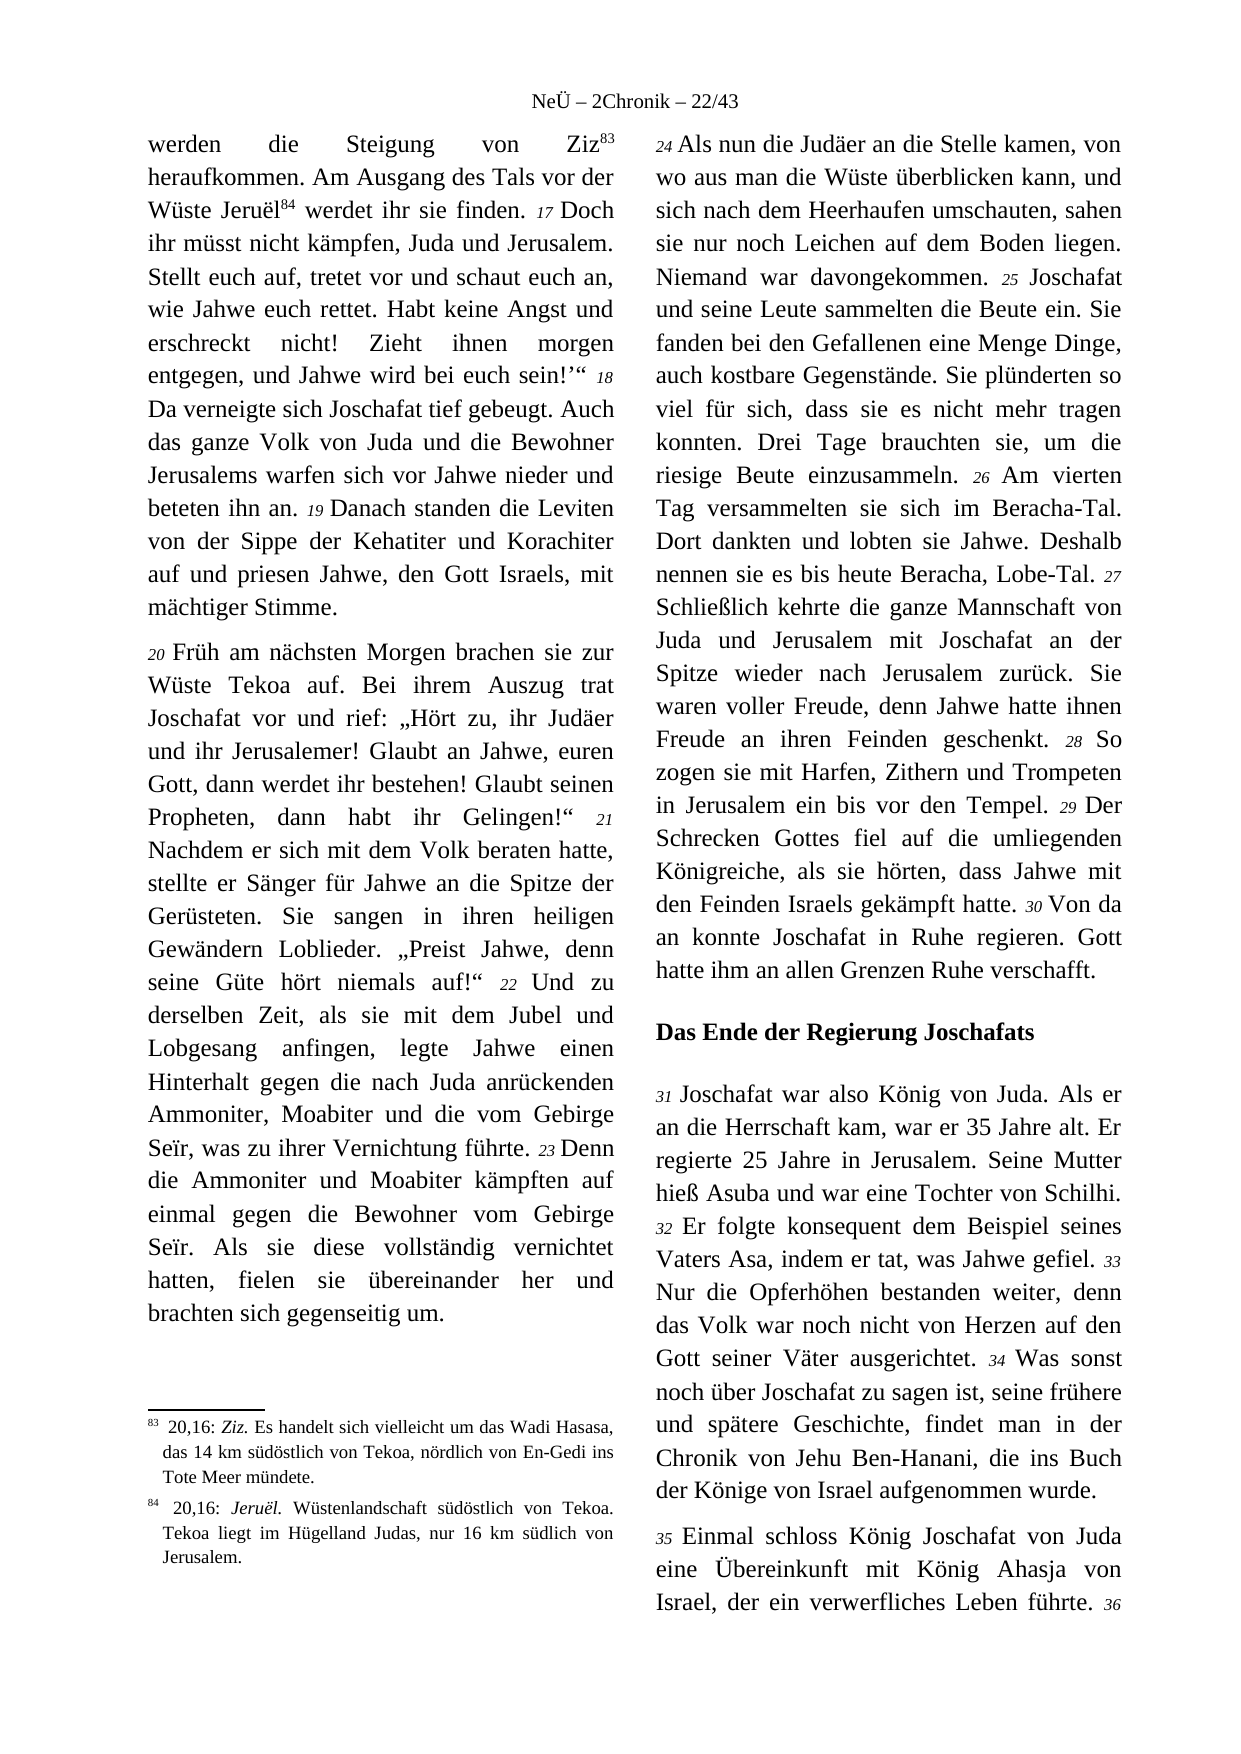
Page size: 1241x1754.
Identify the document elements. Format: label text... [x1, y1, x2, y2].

text 24 Als nun die Judäer an die Stelle kamen, von wo aus man die Wüste überblicken kann, und sich nach dem Heerhaufen umschauten, sahen sie nur noch Leichen auf dem Boden liegen. Niemand war davongekommen. 25 Joschafat und seine Leute sammelten die Beute ein. Sie fanden bei den Gefallenen eine Menge Dinge, auch kostbare Gegenstände. Sie plünderten so viel für sich, dass sie es nicht mehr tragen konnten. Drei Tage brauchten sie, um die riesige Beute einzusammeln. 26 Am vierten Tag versammelten sie sich im Beracha-Tal. Dort dankten und lobten sie Jahwe. Deshalb nennen sie es bis heute Beracha, Lobe-Tal. 27 Schließlich kehrte die ganze Mannschaft von Juda und Jerusalem mit Joschafat an der Spitze wieder nach Jerusalem zurück. Sie waren voller Freude, denn Jahwe hatte ihnen Freude an ihren Feinden geschenkt. 28 So zogen sie mit Harfen, Zithern und Trompeten in Jerusalem ein bis vor den Tempel. 29 Der Schrecken Gottes fiel auf die umliegenden Königreiche, als sie hörten, dass Jahwe mit den Feinden Israels gekämpft hatte. 30 Von da an konnte Joschafat in Ruhe regieren. Gott hatte ihm an allen Grenzen Ruhe verschafft. [656, 129, 1122, 984]
text 20 Früh am nächsten Morgen brachen sie zur Wüste Tekoa auf. Bei ihrem Auszug trat Joschafat vor und rief: „Hört zu, ihr Judäer und ihr Jerusalemer! Glaubt an Jahwe, euren Gott, dann werdet ihr bestehen! Glaubt seinen Propheten, dann habt ihr Gelingen!“ 21 Nachdem er sich mit dem Volk beraten hatte, stellte er Sänger für Jahwe an die Spitze der Gerüsteten. Sie sangen in ihren heiligen Gewändern Loblieder. „Preist Jahwe, denn seine Güte hört niemals auf!“ 22 Und zu derselben Zeit, als sie mit dem Jubel und Lobgesang anfingen, legte Jahwe einen Hinterhalt gegen die nach Juda anrückenden Ammoniter, Moabiter und die vom Gebirge Seïr, was zu ihrer Vernichtung führte. 23 Denn die Ammoniter und Moabiter kämpften auf einmal gegen die Bewohner vom Gebirge Seïr. Als sie diese vollständig vernichtet hatten, fielen sie übereinander her und brachten sich gegenseitig um. [148, 637, 614, 1326]
text 31 Joschafat war also König von Juda. Als er an die Herrschaft kam, war er 35 Jahre alt. Er regierte 25 Jahre in Jerusalem. Seine Mutter hieß Asuba und war eine Tochter von Schilhi. 32 Er folgte konsequent dem Beispiel seines Vaters Asa, indem er tat, was Jahwe gefiel. 33 Nur die Opferhöhen bestanden weiter, denn das Volk war noch nicht von Herzen auf den Gott seiner Väter ausgerichtet. 34 Was sonst noch über Joschafat zu sagen ist, seine frühere und spätere Geschichte, findet man in der Chronik von Jehu Ben-Hanani, die ins Buch der Könige von Israel aufgenommen wurde. [656, 1079, 1122, 1504]
text Das Ende der Regierung Joschafats [656, 1017, 1122, 1046]
